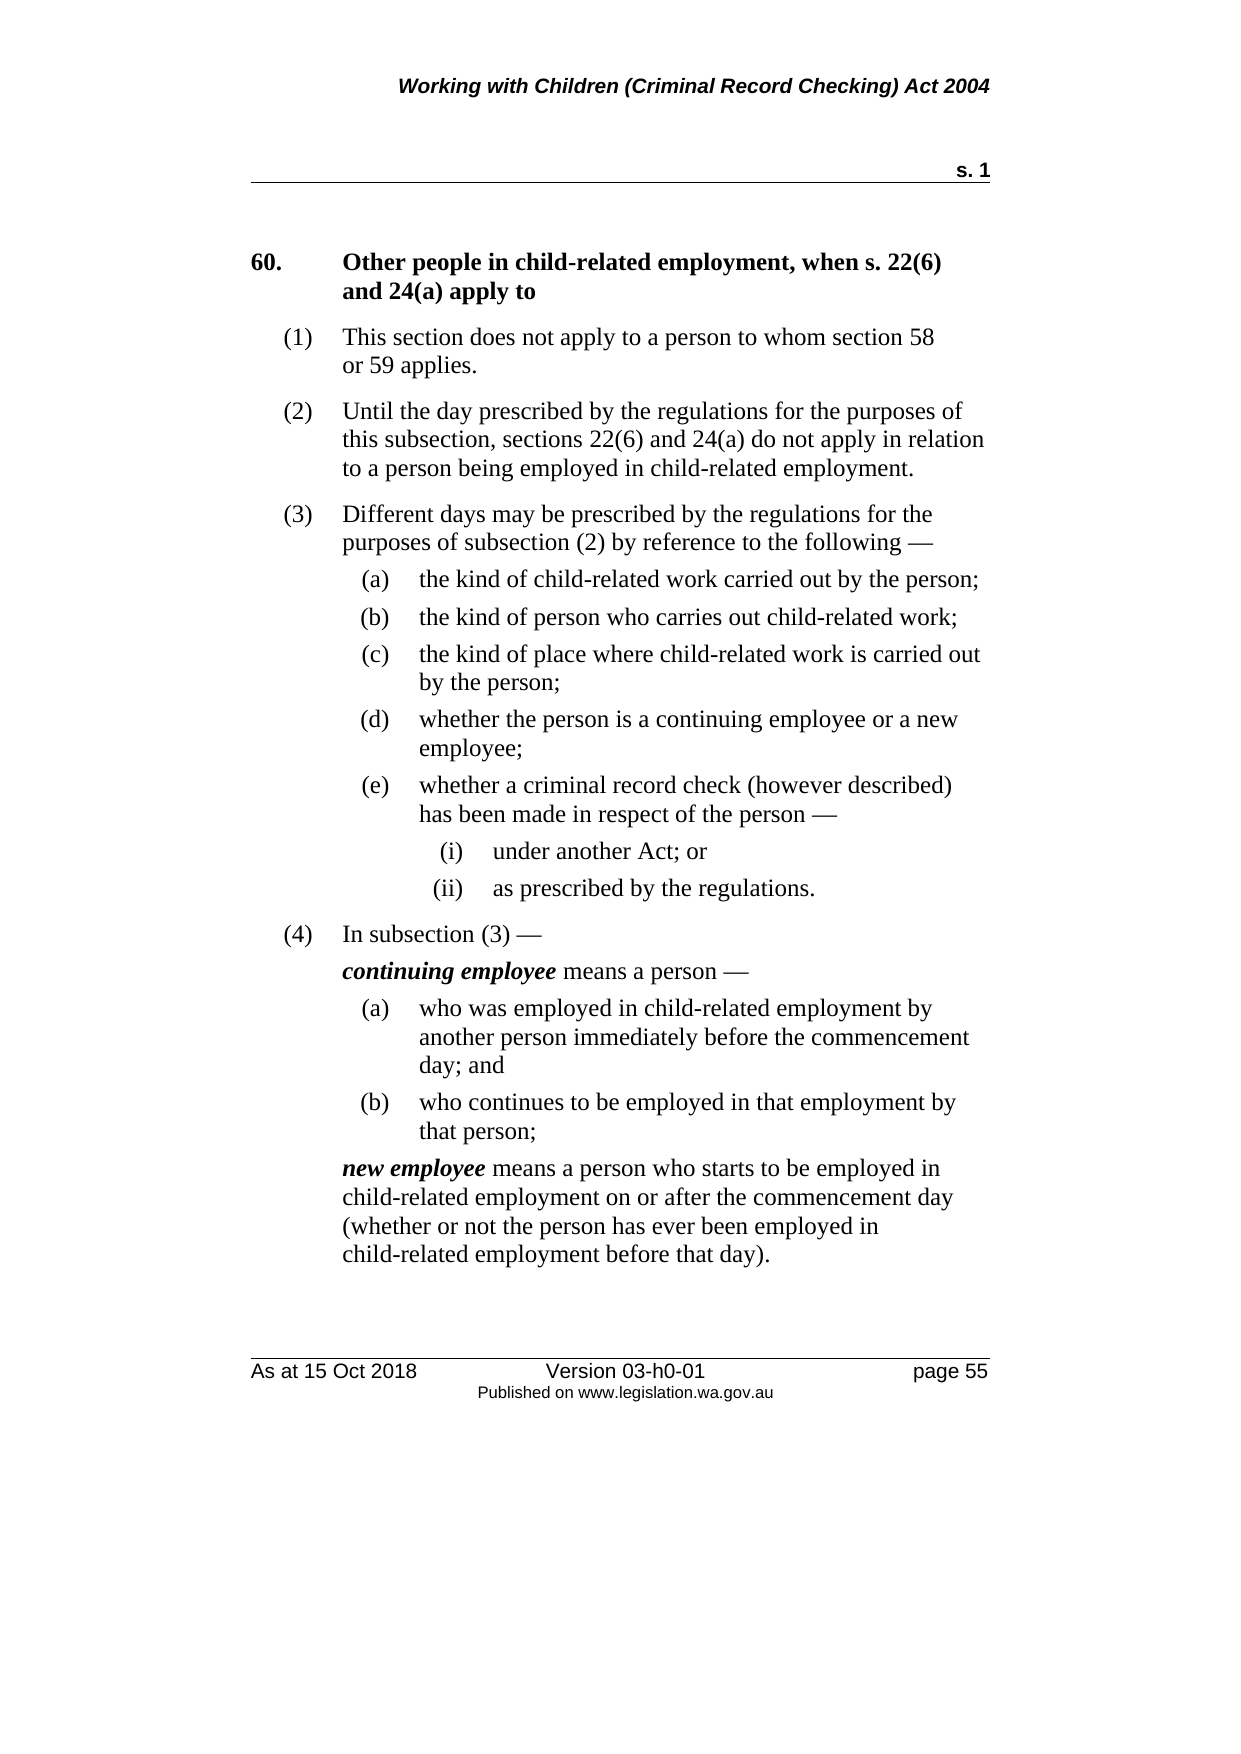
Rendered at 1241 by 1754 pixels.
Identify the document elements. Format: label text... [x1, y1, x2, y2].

text (a) the kind of child-related work carried out by the person; [251, 564, 990, 593]
subtitle 60. Other people in child-related employment, when s. 22(6) and 24(a) apply to [251, 247, 990, 305]
text (e) whether a criminal record check (however described) has been made in respect of the person — [251, 770, 990, 828]
text (a) who was employed in child-related employment by another person immediately before the commencement day; and [251, 993, 990, 1079]
text (ii) as prescribed by the regulations. [251, 873, 990, 902]
text (b) who continues to be employed in that employment by that person; [251, 1087, 990, 1145]
text (1) This section does not apply to a person to whom section 58 or 59 applies. [251, 322, 990, 379]
text (d) whether the person is a continuing employee or a new employee; [251, 704, 990, 762]
text (2) Until the day prescribed by the regulations for the purposes of this subsection, sections 22(6) and 24(a) do not apply in relation to a person being employed in child-related employment. [251, 396, 990, 482]
text continuing employee means a person — [251, 956, 990, 984]
text (c) the kind of place where child-related work is carried out by the person; [251, 639, 990, 696]
text (3) Different days may be prescribed by the regulations for the purposes of subsection (2) by reference to the following — [251, 499, 990, 556]
text (4) In subsection (3) — [251, 919, 990, 947]
text (i) under another Act; or [251, 836, 990, 865]
text new employee means a person who starts to be employed in child-related employment on or after the commencement day (whether or not the person has ever been employed in child-related employment before that day). [251, 1153, 990, 1268]
text (b) the kind of person who carries out child-related work; [251, 602, 990, 630]
